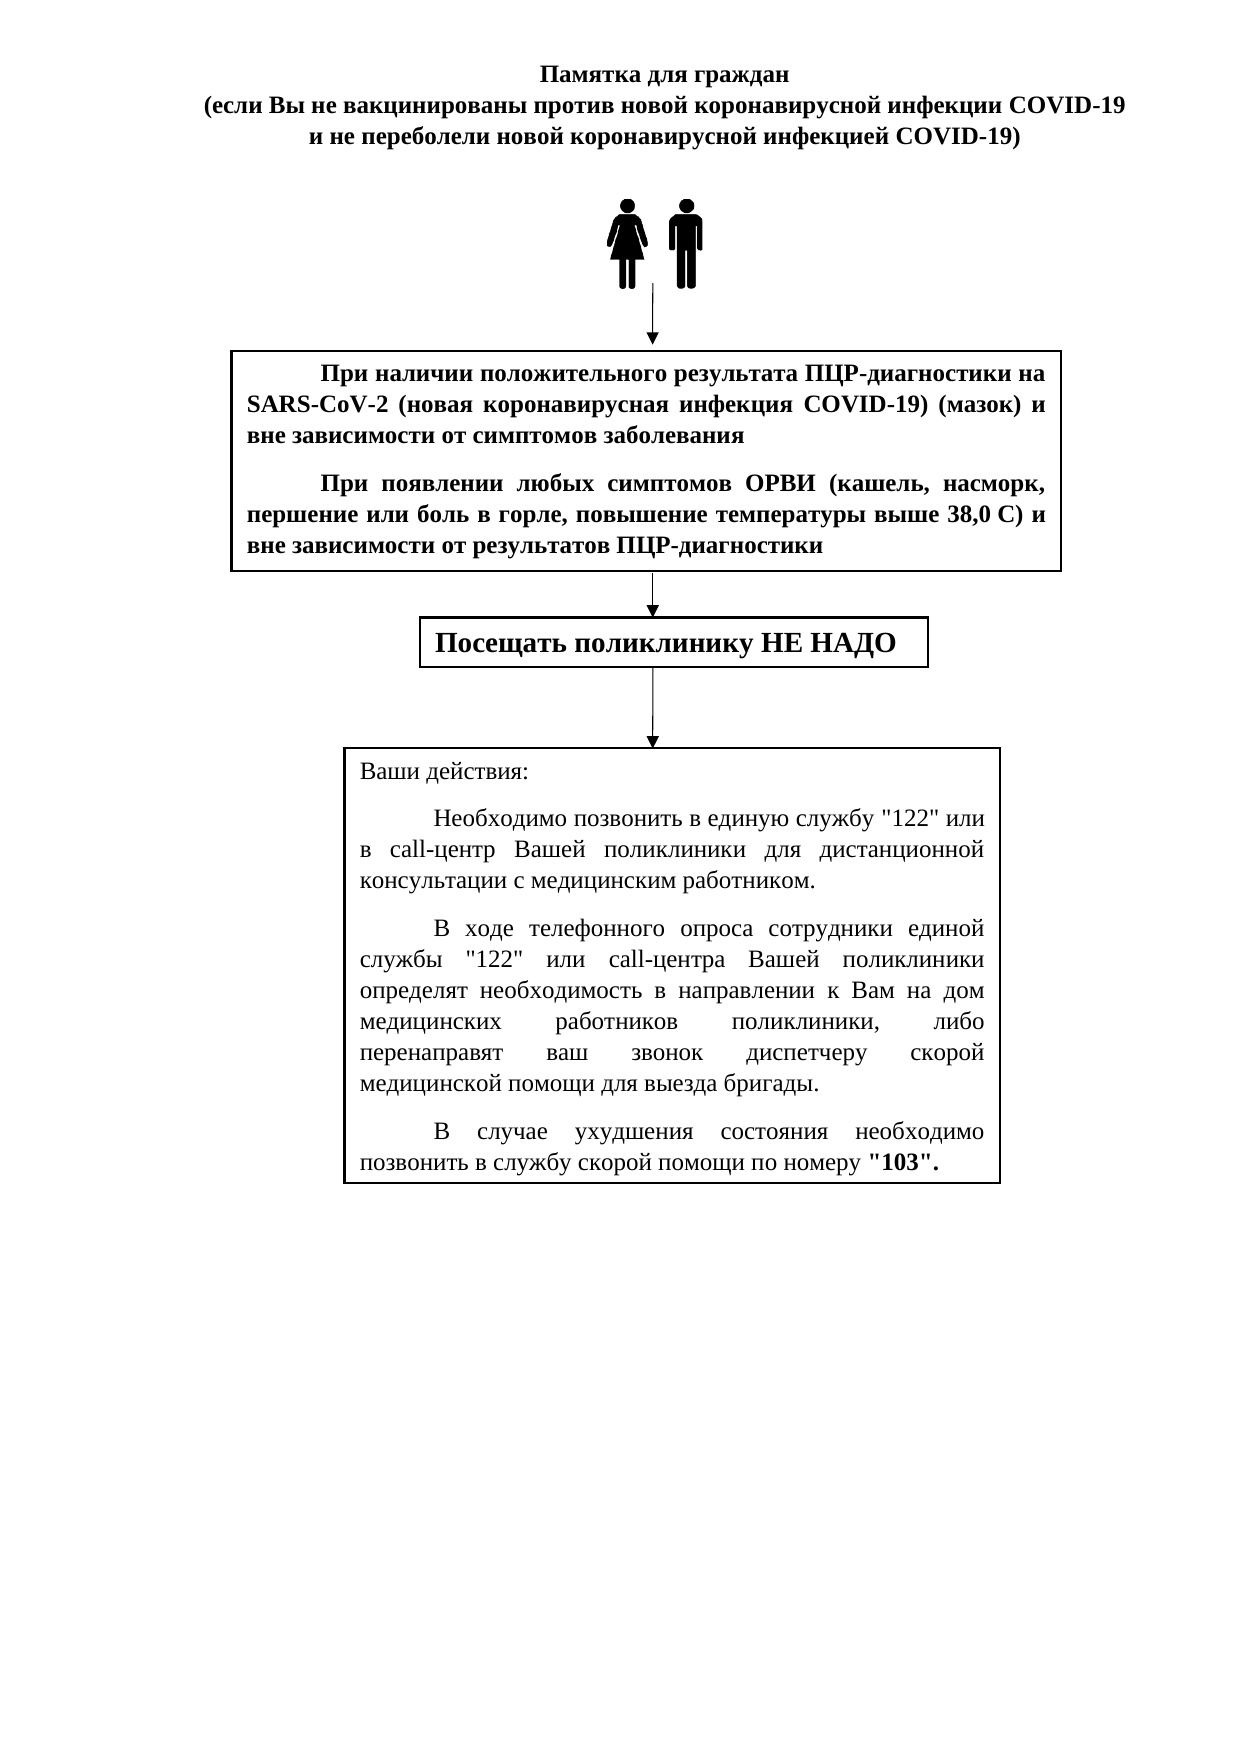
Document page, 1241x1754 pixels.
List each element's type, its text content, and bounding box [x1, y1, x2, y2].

text и не переболели новой коронавирусной инфекцией COVID-19) [177, 121, 1152, 150]
picture [607, 199, 703, 289]
text Памятка для граждан [177, 59, 1152, 88]
text (если Вы не вакцинированы против новой коронавирусной инфекции COVID-19 [177, 90, 1152, 119]
